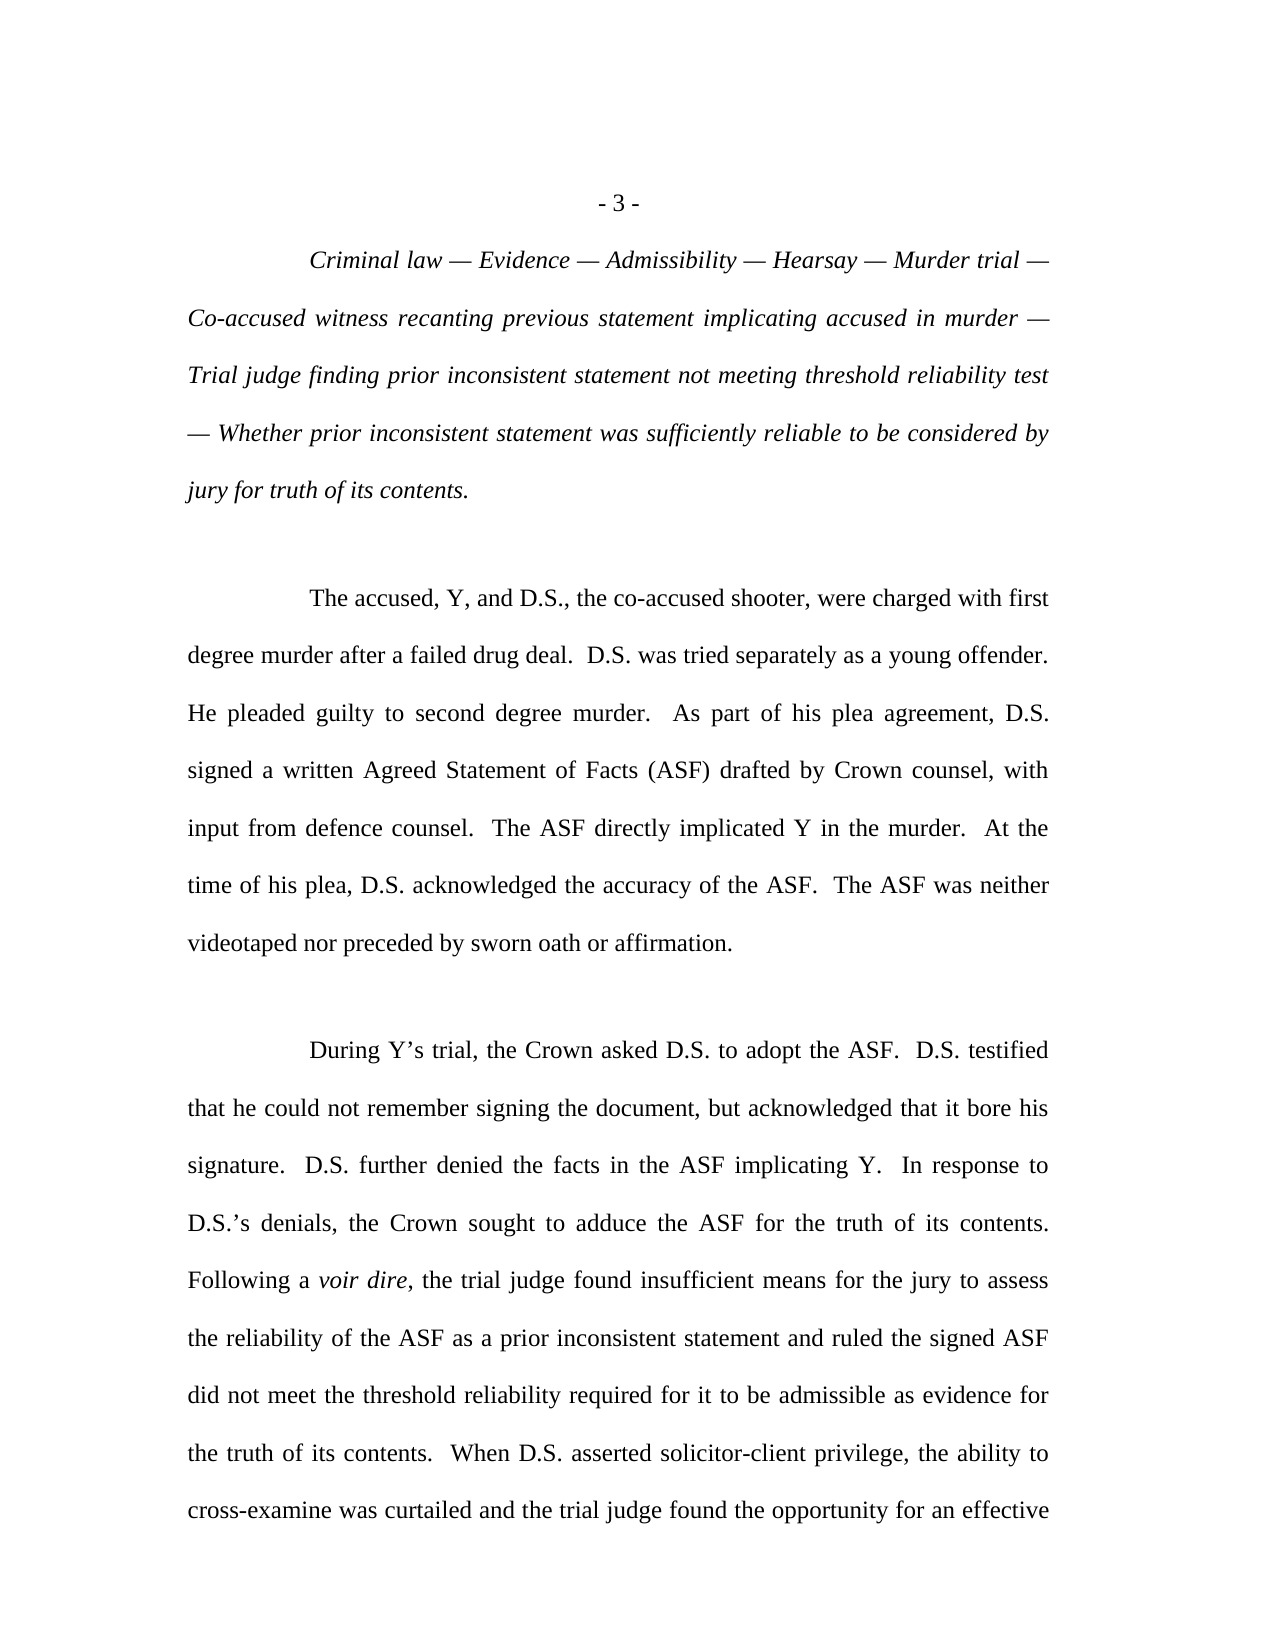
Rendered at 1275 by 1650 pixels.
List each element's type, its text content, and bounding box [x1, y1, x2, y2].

text The accused, Y, and D.S., the co-accused shooter, were charged with first degree murder after a failed drug deal. D.S. was tried separately as a young offender. He pleaded guilty to second degree murder. As part of his plea agreement, D.S. signed a written Agreed Statement of Facts (ASF) drafted by Crown counsel, with input from defence counsel. The ASF directly implicated Y in the murder. At the time of his plea, D.S. acknowledged the accuracy of the ASF. The ASF was neither videotaped nor preceded by sworn oath or affirmation. [187, 583, 1050, 956]
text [187, 1035, 1050, 1524]
text Criminal law — Evidence — Admissibility — Hearsay — Murder trial — Co-accused witness recanting previous statement implicating accused in murder — Trial judge finding prior inconsistent statement not meeting threshold reliability test — Whether prior inconsistent statement was sufficiently reliable to be considered by jury for truth of its contents. [187, 245, 1050, 504]
